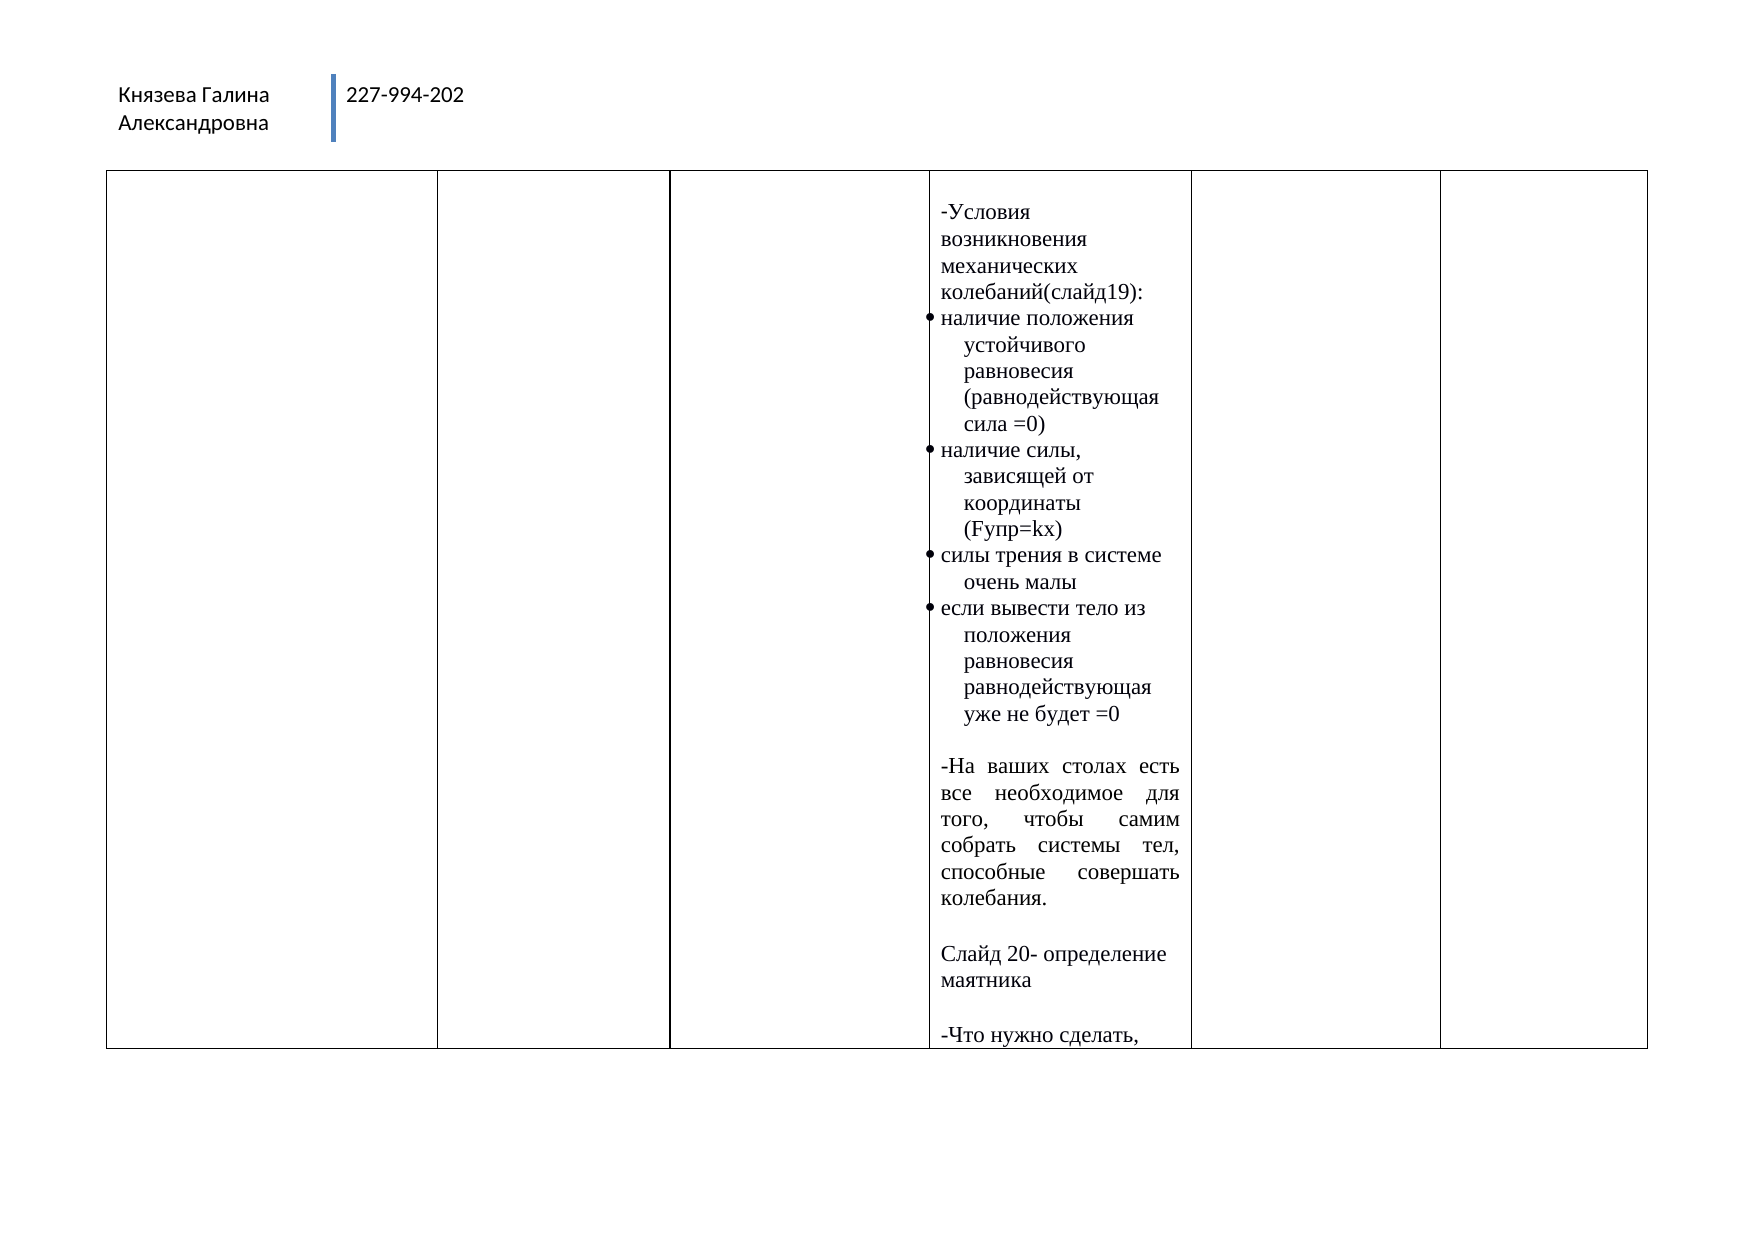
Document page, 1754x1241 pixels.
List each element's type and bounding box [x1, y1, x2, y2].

table_cell [930, 171, 1191, 1048]
table_cell [1441, 171, 1647, 1048]
table_cell [1192, 171, 1440, 1048]
table_cell [438, 171, 669, 1048]
table_cell [107, 171, 437, 1048]
table_cell [671, 171, 929, 1048]
